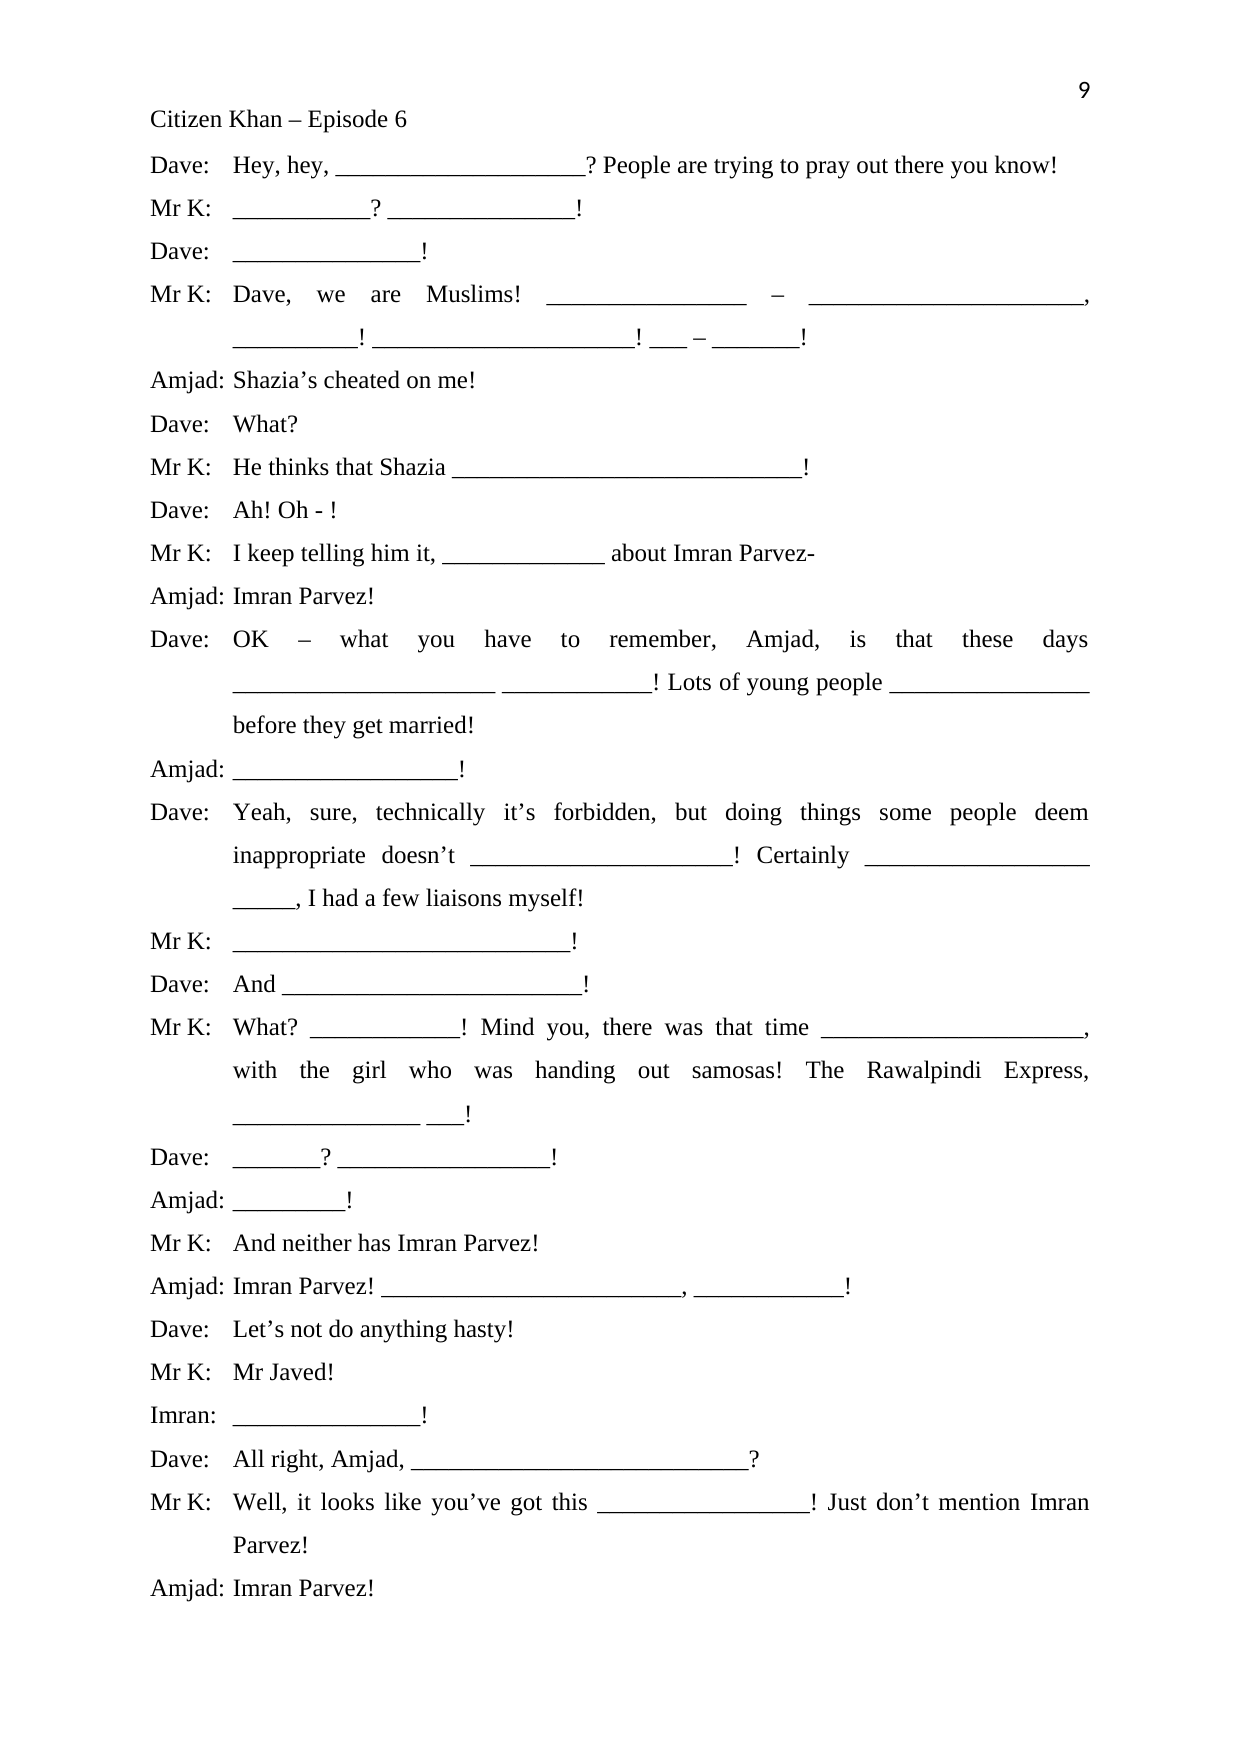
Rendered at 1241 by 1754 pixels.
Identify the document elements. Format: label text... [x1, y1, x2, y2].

text Mr K: What? ____________! Mind you, there was that time _____________________, with the girl who was handing out samosas! The Rawalpindi Express, _______________ ___! [150, 1012, 1090, 1127]
text Dave: Hey, hey, ____________________? People are trying to pray out there you know! [150, 150, 1090, 179]
text Amjad: __________________! [150, 754, 1090, 782]
text Dave: OK – what you have to remember, Amjad, is that these days _____________________ ____________! Lots of young people ________________ before they get married! [150, 624, 1090, 739]
text Amjad: Imran Parvez! [150, 1573, 1090, 1602]
text Mr K: ___________? _______________! [150, 193, 1090, 222]
text Amjad: Imran Parvez! [150, 581, 1090, 610]
text Dave: _______________! [150, 236, 1090, 265]
text Mr K: Well, it looks like you’ve got this _________________! Just don’t mention Imran Parvez! [150, 1487, 1090, 1559]
text Dave: _______? _________________! [150, 1142, 1090, 1171]
text Mr K: I keep telling him it, _____________ about Imran Parvez- [150, 538, 1090, 567]
text Amjad: Shazia’s cheated on me! [150, 366, 1090, 394]
text Dave: All right, Amjad, ___________________________? [150, 1444, 1090, 1472]
text Dave: Let’s not do anything hasty! [150, 1314, 1090, 1343]
text Imran: _______________! [150, 1401, 1090, 1429]
text Mr K: And neither has Imran Parvez! [150, 1228, 1090, 1257]
text Mr K: He thinks that Shazia ____________________________! [150, 452, 1090, 481]
text Amjad: Imran Parvez! ________________________, ____________! [150, 1271, 1090, 1300]
text Dave: And ________________________! [150, 969, 1090, 998]
text Mr K: ___________________________! [150, 926, 1090, 955]
text Dave: What? [150, 409, 1090, 437]
text Mr K: Dave, we are Muslims! ________________ – ______________________, __________! _____________________! ___ – _______! [150, 279, 1090, 351]
text Dave: Ah! Oh - ! [150, 495, 1090, 524]
text Amjad: _________! [150, 1185, 1090, 1214]
text Mr K: Mr Javed! [150, 1357, 1090, 1386]
text Dave: Yeah, sure, technically it’s forbidden, but doing things some people deem inappropriate doesn’t _____________________! Certainly __________________ _____, I had a few liaisons myself! [150, 797, 1090, 912]
